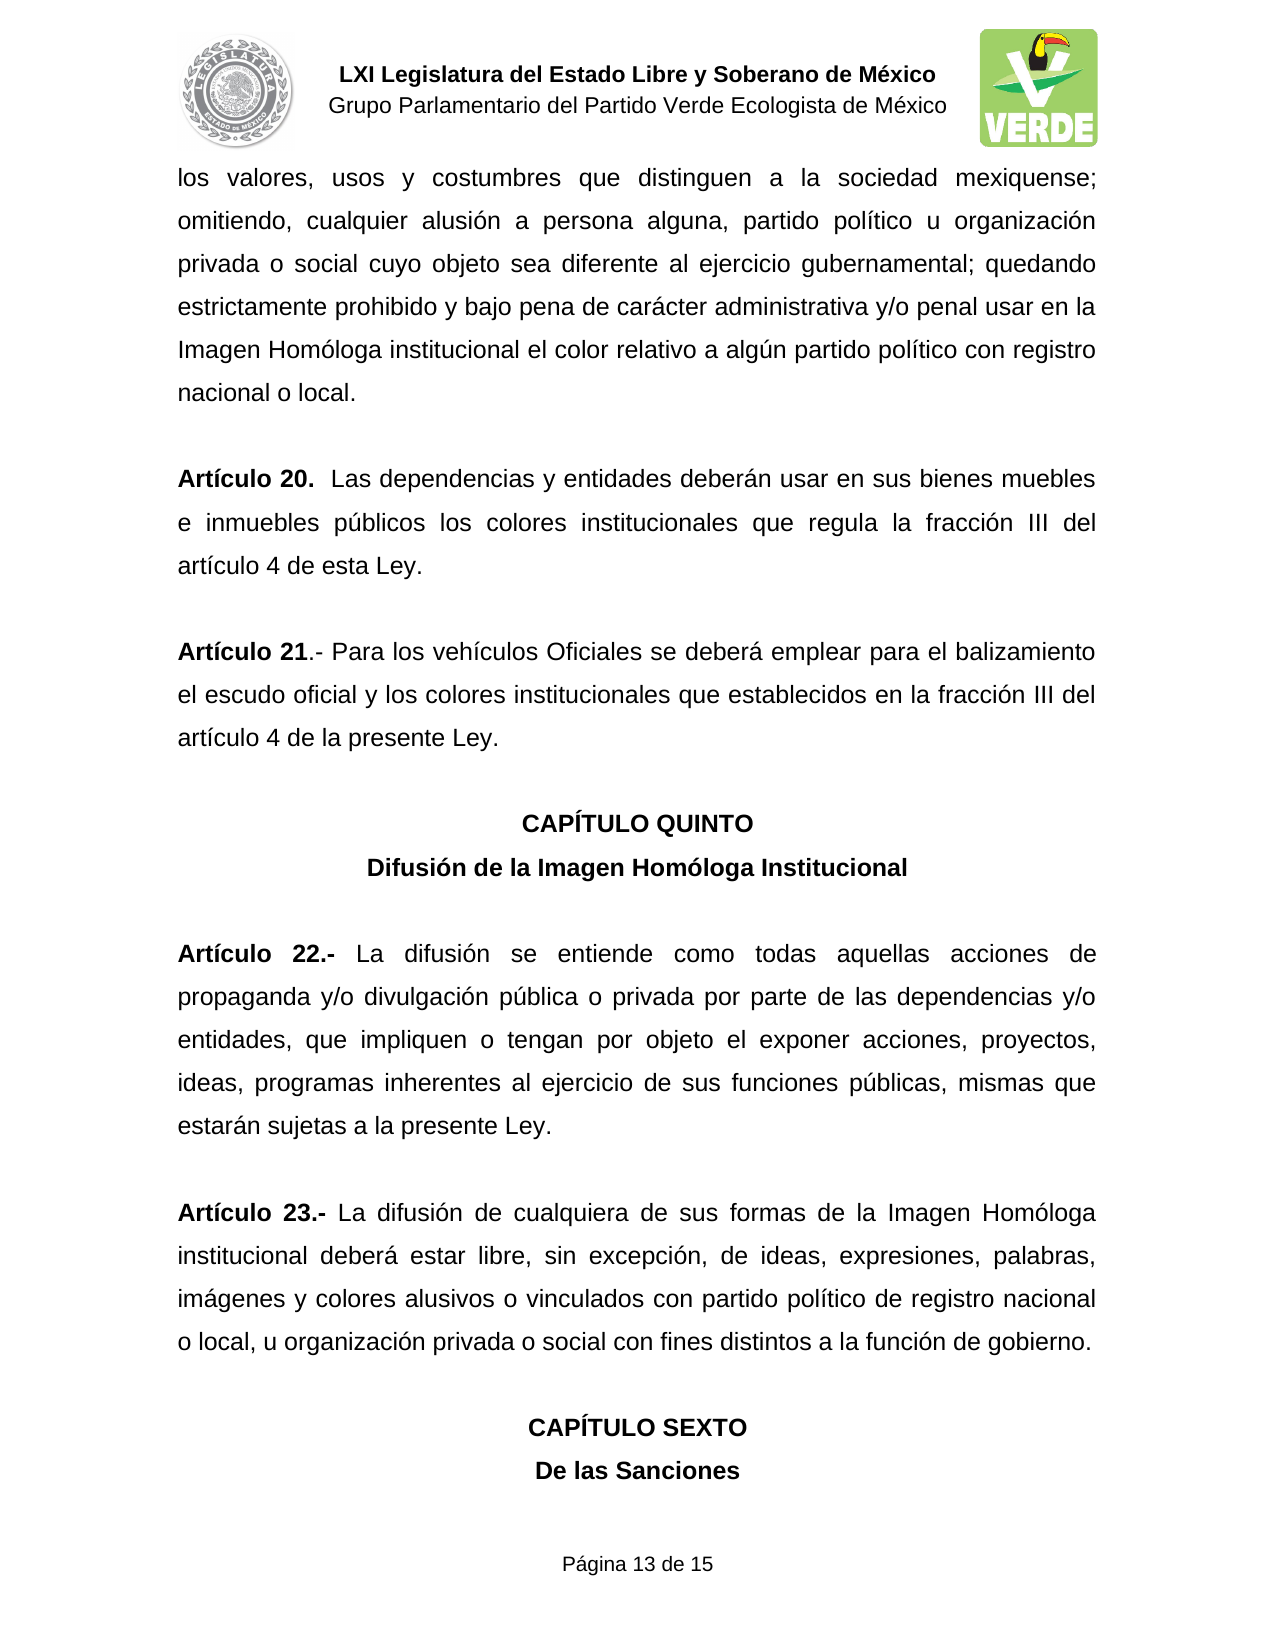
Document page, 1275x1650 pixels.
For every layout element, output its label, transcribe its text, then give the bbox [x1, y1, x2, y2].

text Artículo 23.- La difusión de cualquiera de sus formas de la Imagen Homóloga institucional deberá estar libre, sin excepción, de ideas, expresiones, palabras, imágenes y colores alusivos o vinculados con partido político de registro nacional o local, u organización privada o social con fines distintos a la función de gobierno. [177, 1197, 1098, 1356]
text CAPÍTULO SEXTO [177, 1413, 1098, 1442]
picture [177, 32, 296, 151]
text Difusión de la Imagen Homóloga Institucional [177, 852, 1098, 881]
text CAPÍTULO QUINTO [177, 809, 1098, 838]
text De las Sanciones [177, 1456, 1098, 1485]
text Artículo 21.- Para los vehículos Oficiales se deberá emplear para el balizamiento el escudo oficial y los colores institucionales que establecidos en la fracción III del artículo 4 de la presente Ley. [177, 637, 1098, 752]
text Artículo 22.- La difusión se entiende como todas aquellas acciones de propaganda y/o divulgación pública o privada por parte de las dependencias y/o entidades, que impliquen o tengan por objeto el exponer acciones, proyectos, ideas, programas inherentes al ejercicio de sus funciones públicas, mismas que estarán sujetas a la presente Ley. [177, 939, 1098, 1140]
text Artículo 20. Las dependencias y entidades deberán usar en sus bienes muebles e inmuebles públicos los colores institucionales que regula la fracción III del artículo 4 de esta Ley. [177, 464, 1098, 579]
picture [979, 29, 1098, 147]
